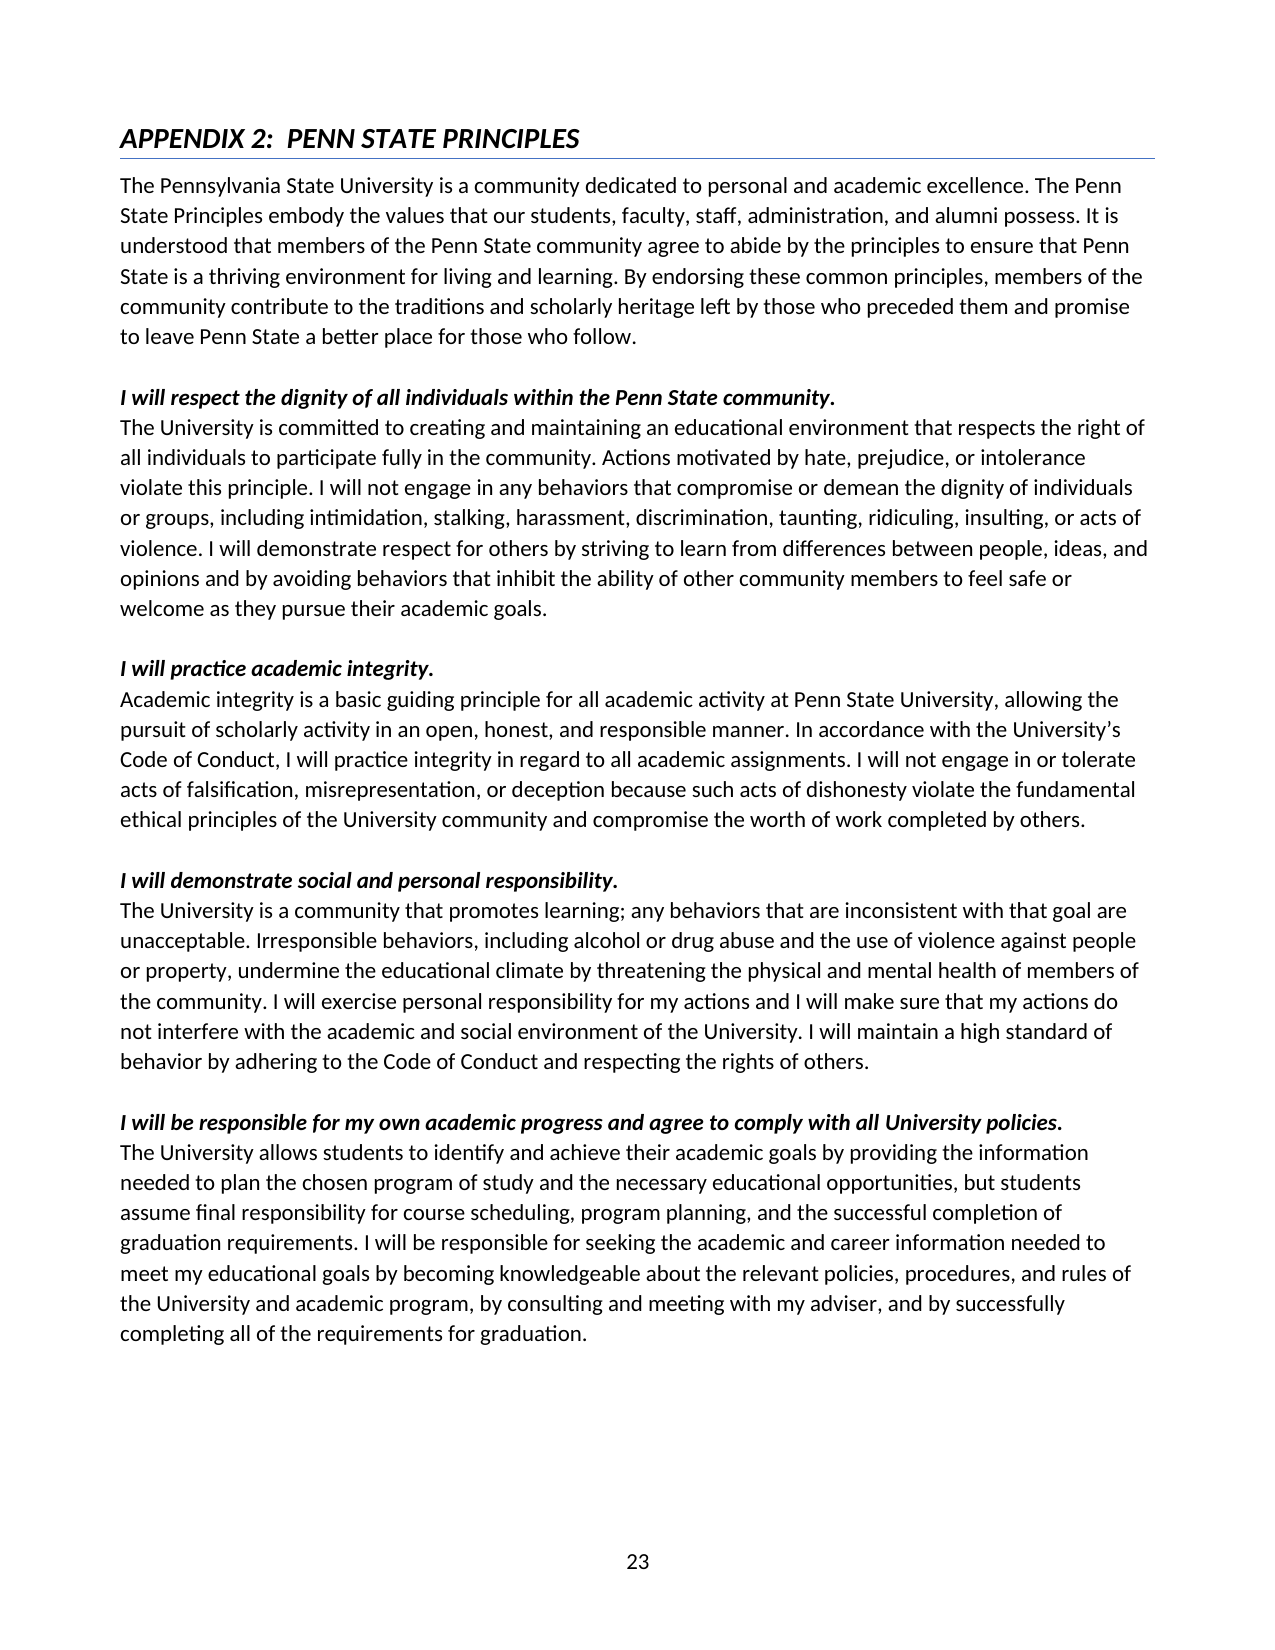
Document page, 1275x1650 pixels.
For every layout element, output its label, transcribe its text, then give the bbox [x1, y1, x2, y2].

text The Pennsylvania State University is a community dedicated to personal and academic excellence. The Penn State Principles embody the values that our students, faculty, staff, administration, and alumni possess. It is understood that members of the Penn State community agree to abide by the principles to ensure that Penn State is a thriving environment for living and learning. By endorsing these common principles, members of the community contribute to the traditions and scholarly heritage left by those who preceded them and promise to leave Penn State a better place for those who follow. [120, 171, 1155, 350]
text I will be responsible for my own academic progress and agree to comply with all University policies. [120, 1108, 1155, 1136]
text I will demonstrate social and personal responsibility. [120, 866, 1155, 894]
text I will respect the dignity of all individuals within the Penn State community. [120, 383, 1155, 411]
subtitle Appendix 2: Penn State Principles [120, 120, 1155, 158]
text The University allows students to identify and achieve their academic goals by providing the information needed to plan the chosen program of study and the necessary educational opportunities, but students assume final responsibility for course scheduling, program planning, and the successful completion of graduation requirements. I will be responsible for seeking the academic and career information needed to meet my educational goals by becoming knowledgeable about the relevant policies, procedures, and rules of the University and academic program, by consulting and meeting with my adviser, and by successfully completing all of the requirements for graduation. [120, 1138, 1155, 1347]
text Academic integrity is a basic guiding principle for all academic activity at Penn State University, allowing the pursuit of scholarly activity in an open, honest, and responsible manner. In accordance with the University’s Code of Conduct, I will practice integrity in regard to all academic assignments. I will not engage in or tolerate acts of falsification, misrepresentation, or deception because such acts of dishonesty violate the fundamental ethical principles of the University community and compromise the worth of work completed by others. [120, 685, 1155, 834]
text The University is a community that promotes learning; any behaviors that are inconsistent with that goal are unacceptable. Irresponsible behaviors, including alcohol or drug abuse and the use of violence against people or property, undermine the educational climate by threatening the physical and mental health of members of the community. I will exercise personal responsibility for my actions and I will make sure that my actions do not interfere with the academic and social environment of the University. I will maintain a high standard of behavior by adhering to the Code of Conduct and respecting the rights of others. [120, 896, 1155, 1075]
text The University is committed to creating and maintaining an educational environment that respects the right of all individuals to participate fully in the community. Actions motivated by hate, prejudice, or intolerance violate this principle. I will not engage in any behaviors that compromise or demean the dignity of individuals or groups, including intimidation, stalking, harassment, discrimination, taunting, ridiculing, insulting, or acts of violence. I will demonstrate respect for others by striving to learn from differences between people, ideas, and opinions and by avoiding behaviors that inhibit the ability of other community members to feel safe or welcome as they pursue their academic goals. [120, 413, 1155, 622]
text I will practice academic integrity. [120, 654, 1155, 683]
